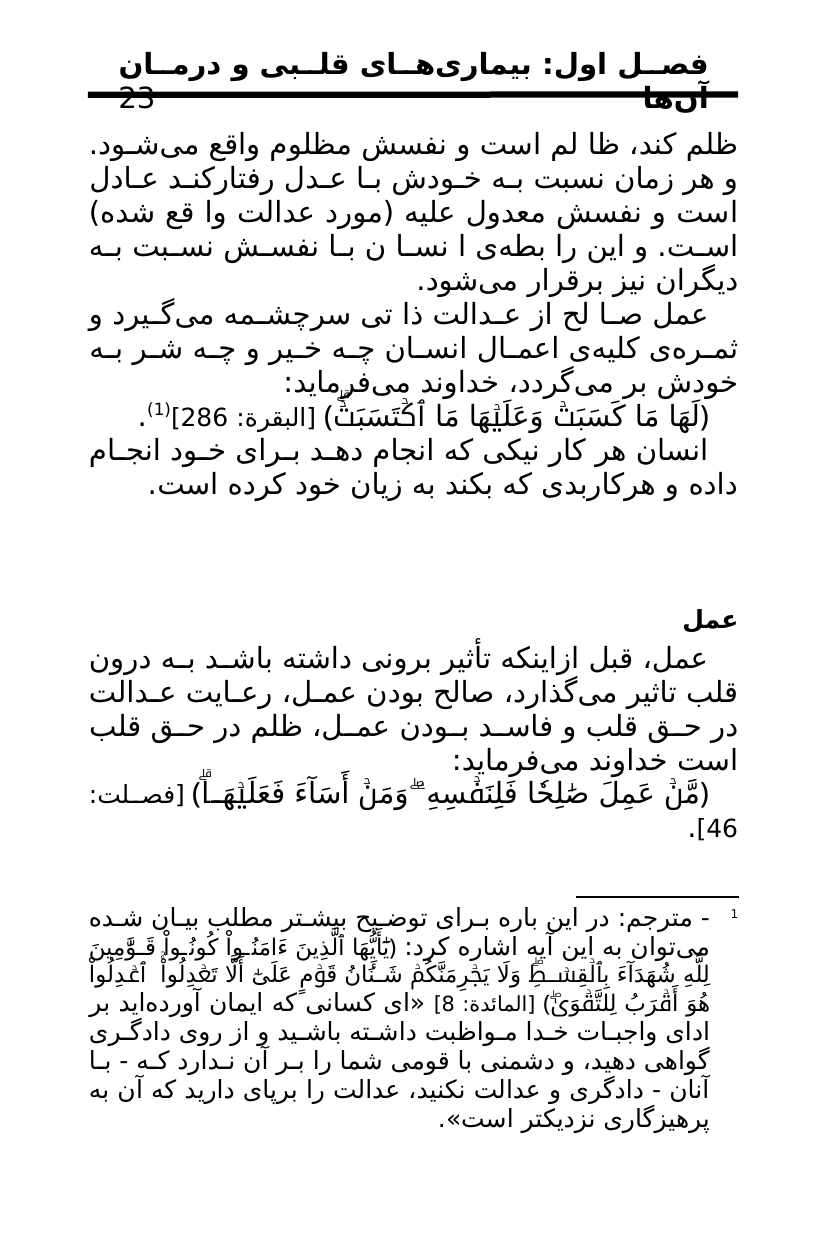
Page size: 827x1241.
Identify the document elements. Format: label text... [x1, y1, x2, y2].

text عمل [89, 606, 738, 635]
text عمل صا لح از عدالت ذا تی سرچشمه می‌گیرد و ثمره‌ی کلیه‌ی اعما‌ل انسان چه خیر و چه شر به خودش بر می‌گردد، خداوند می‌فرماید: [89, 297, 738, 399]
text انسان هر کار نیکی که انجام دهد برای خود انجام داده و هرکاربدی که بکند به زیان خود کرده است. [89, 433, 738, 501]
text عدل هما‌ن اعتدا‌ل و میانه‌روی است. یعنی عدالت در عمل که همان ا صلاح قلب ا ست. همچنا‌نکه ظلم فاسد کننده‌ی قلب است و در تمام گنا‌هانی که انسا ن انجا‌م می‌دهد نسبت به نفسش ظلم می‌کند. و ظلم در نقطه‌ی مقا‌بل عدل قرا ر دارد، پس تا زمانی که عادل نبا‌شد نمی‌توا ند ظلم را از نفسش برچیند، زیرا ا صلاح قلب بر عدا‌لت قا‌ئم ا ست و فسا‌د آن بر ظلم و بی‌عدالتی. پس هر زمان که ا نسا ن نسبت به خودش ظلم کند، ظا لم ا‌ست و نفسش مظلوم واقع می‌شود. و هر زمان نسبت به خودش با عدل رفتا‌رکند عادل ا‌ست و نفسش معدول علیه (مورد عدالت وا قع شده) است. و این را بطه‌ی ا نسا ن با نفسش نسبت به دیگران نیز برقرار می‌شود. [89, 128, 738, 297]
text ﴿لَهَا مَا كَسَبَتۡ وَعَلَيۡهَا مَا ٱكۡتَسَبَتۡۗ﴾ [البقرة: 286](). [89, 399, 738, 433]
text ﴿مَّنۡ عَمِلَ صَٰلِحٗا فَلِنَفۡسِهِۦۖ وَمَنۡ أَسَآءَ فَعَلَيۡهَاۗ﴾ [فصلت: 46]. [89, 777, 738, 845]
text عمل، قبل ازاینکه تأثیر برونی داشته باشد به درون قلب تاثیر می‌گذارد، صالح بودن عمل، رعایت عدالت در حق قلب و فاسد بودن عمل، ظلم در حق قلب است خداوند می‌فرماید: [89, 641, 738, 777]
